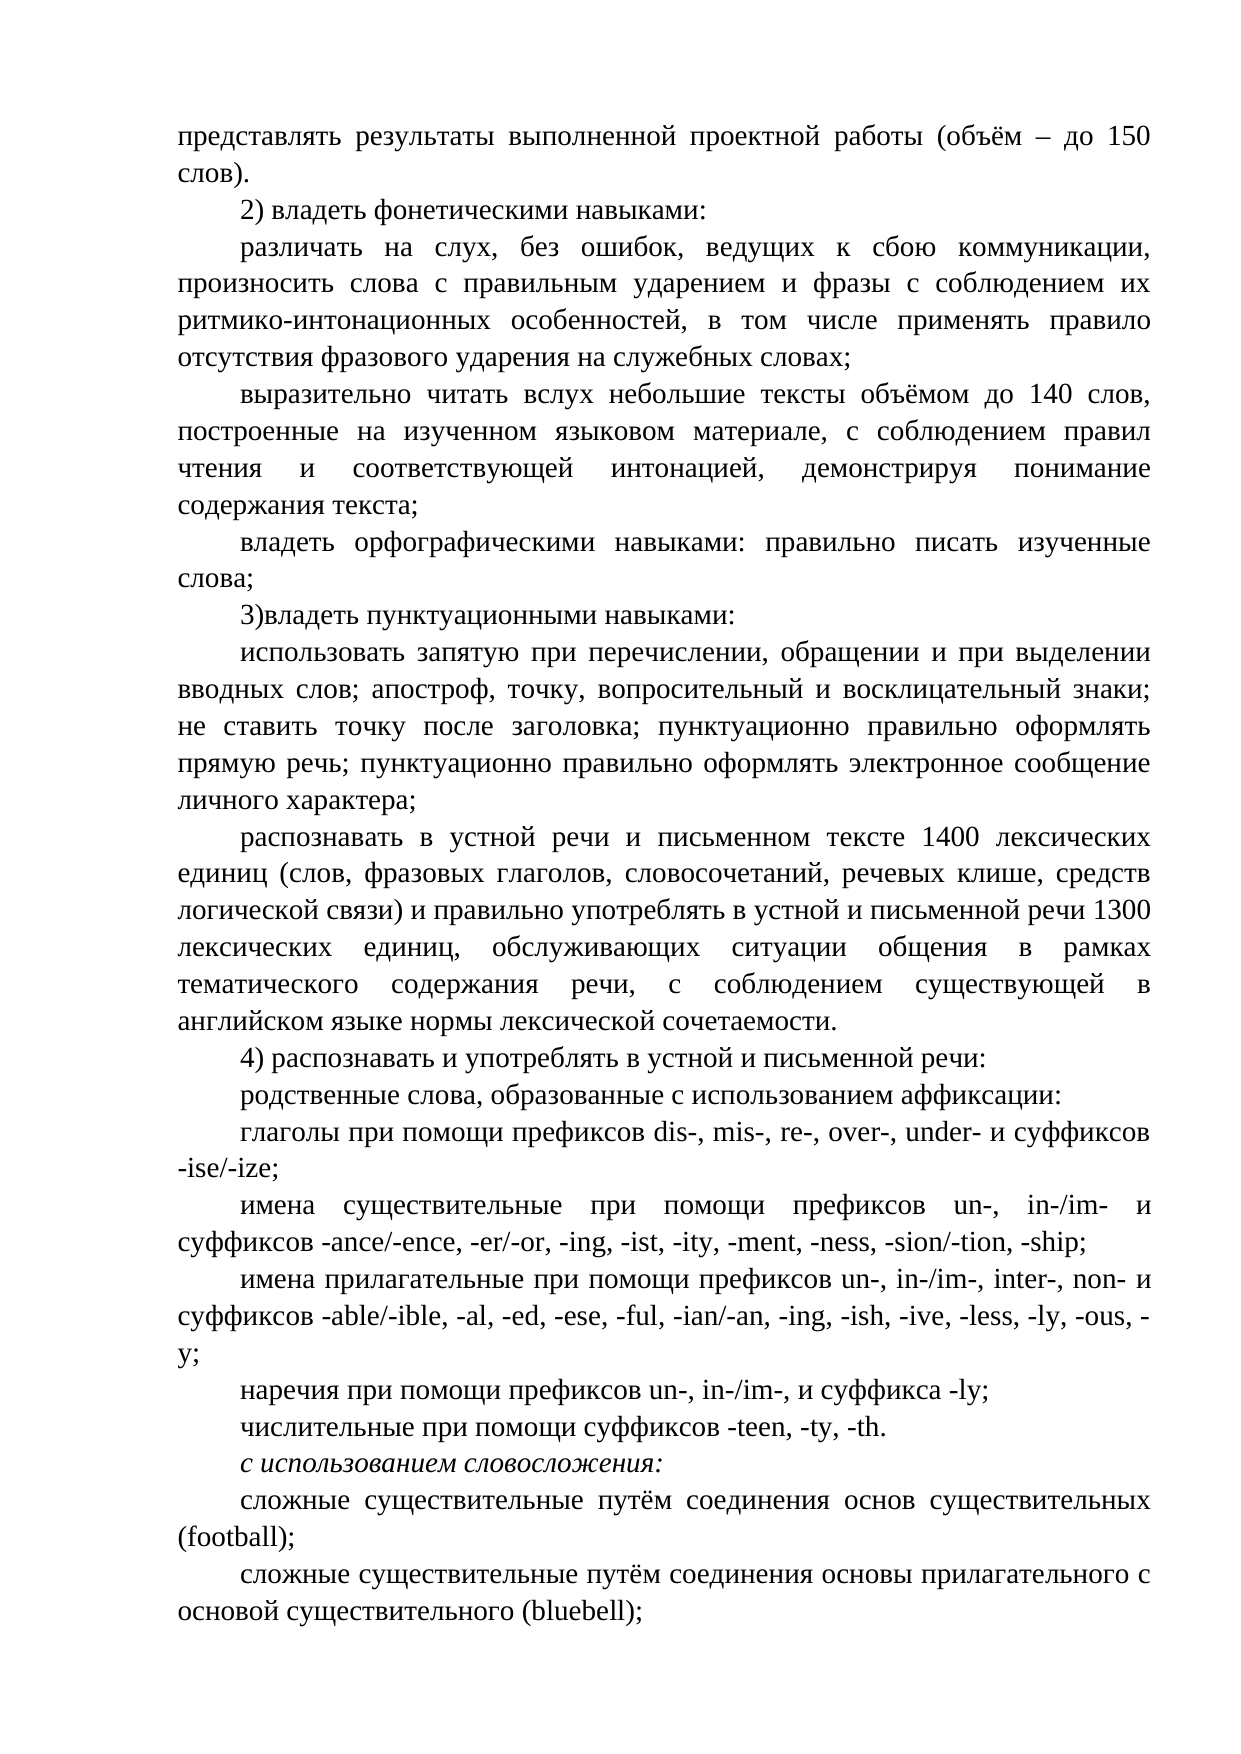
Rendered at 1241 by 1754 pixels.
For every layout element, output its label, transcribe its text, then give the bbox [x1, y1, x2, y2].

text 2) владеть фонетическими навыками: [177, 192, 1152, 225]
text выразительно читать вслух небольшие тексты объёмом до 140 слов, построенные на изученном языковом материале, с соблюдением правил чтения и соответствующей интонацией, демонстрируя понимание содержания текста; [177, 376, 1152, 520]
text имена прилагательные при помощи префиксов un-, in-/im-, inter-, non- и суффиксов -able/-ible, -al, -ed, -ese, -ful, -ian/-an, -ing, -ish, -ive, -less, -ly, -ous, -y; [177, 1261, 1152, 1368]
text глаголы при помощи префиксов dis-, mis-, re-, over-, under- и суффиксов -ise/-ize; [177, 1114, 1152, 1184]
text имена существительные при помощи префиксов un-, in-/im- и суффиксов -ance/-ence, -er/-or, -ing, -ist, -ity, -ment, -ness, -sion/-tion, -ship; [177, 1187, 1152, 1258]
text распознавать в устной речи и письменном тексте 1400 лексических единиц (слов, фразовых глаголов, словосочетаний, речевых клише, средств логической связи) и правильно употреблять в устной и письменной речи 1300 лексических единиц, обслуживающих ситуации общения в рамках тематического содержания речи, с соблюдением существующей в английском языке нормы лексической сочетаемости. [177, 819, 1152, 1037]
text родственные слова, образованные с использованием аффиксации: [177, 1077, 1152, 1110]
text владеть орфографическими навыками: правильно писать изученные слова; [177, 524, 1152, 594]
text использовать запятую при перечислении, обращении и при выделении вводных слов; апостроф, точку, вопросительный и восклицательный знаки; не ставить точку после заголовка; пунктуационно правильно оформлять прямую речь; пунктуационно правильно оформлять электронное сообщение личного характера; [177, 634, 1152, 815]
text с использованием словосложения: [177, 1446, 1152, 1479]
text наречия при помощи префиксов un-, in-/im-, и суффикса -ly; [177, 1372, 1152, 1405]
text различать на слух, без ошибок, ведущих к сбою коммуникации, произносить слова с правильным ударением и фразы с соблюдением их ритмико-интонационных особенностей, в том числе применять правило отсутствия фразового ударения на служебных словах; [177, 229, 1152, 373]
text сложные существительные путём соединения основы прилагательного с основой существительного (bluebell); [177, 1556, 1152, 1627]
text сложные существительные путём соединения основ существительных (football); [177, 1482, 1152, 1553]
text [177, 118, 1152, 188]
text 4) распознавать и употреблять в устной и письменной речи: [177, 1040, 1152, 1073]
text 3)владеть пунктуационными навыками: [177, 597, 1152, 631]
text числительные при помощи суффиксов -teen, -ty, -th. [177, 1409, 1152, 1442]
